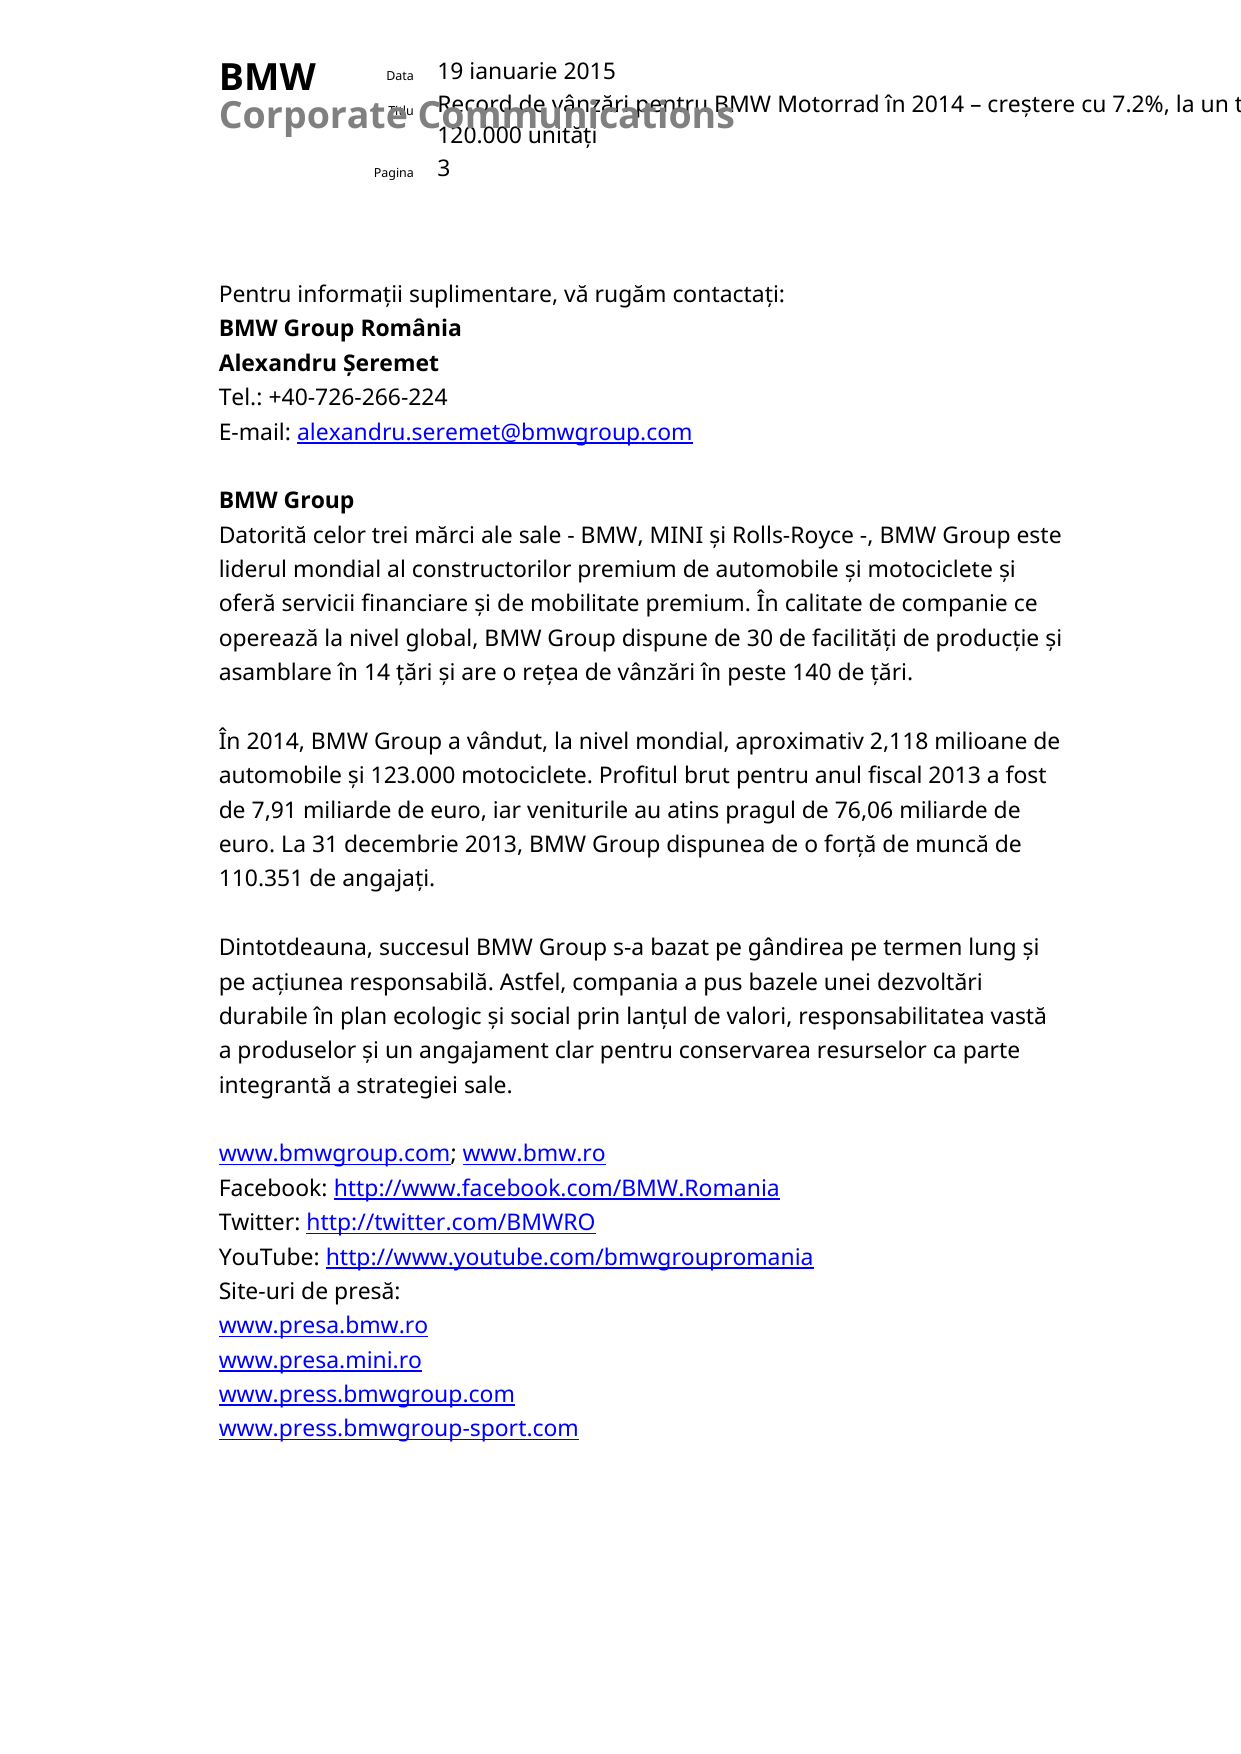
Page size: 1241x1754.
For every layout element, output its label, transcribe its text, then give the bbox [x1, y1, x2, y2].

text Dintotdeauna, succesul BMW Group s-a bazat pe gândirea pe termen lung şi pe acţiunea responsabilă. Astfel, compania a pus bazele unei dezvoltări durabile în plan ecologic şi social prin lanţul de valori, responsabilitatea vastă a produselor şi un angajament clar pentru conservarea resurselor ca parte integrantă a strategiei sale. [218, 928, 1063, 1100]
text Pentru informaţii suplimentare, vă rugăm contactaţi: BMW Group România Alexandru Şeremet Tel.: +40-726-266-224 E-mail: alexandru.seremet@bmwgroup.com [218, 275, 1063, 447]
text În 2014, BMW Group a vândut, la nivel mondial, aproximativ 2,118 milioane de automobile şi 123.000 motociclete. Profitul brut pentru anul fiscal 2013 a fost de 7,91 miliarde de euro, iar veniturile au atins pragul de 76,06 miliarde de euro. La 31 decembrie 2013, BMW Group dispunea de o forţă de muncă de 110.351 de angajaţi. [218, 722, 1063, 894]
text www.bmwgroup.com; www.bmw.ro Facebook: http://www.facebook.com/BMW.Romania Twitter: http://twitter.com/BMWRO YouTube: http://www.youtube.com/bmwgroupromania Site-uri de presă: www.presa.bmw.ro www.presa.mini.ro www.press.bmwgroup.com www.press.bmwgroup-sport.com [218, 1134, 1063, 1444]
text BMW Group Datorită celor trei mărci ale sale - BMW, MINI şi Rolls-Royce -, BMW Group este liderul mondial al constructorilor premium de automobile şi motociclete şi oferă servicii financiare şi de mobilitate premium. În calitate de companie ce operează la nivel global, BMW Group dispune de 30 de facilităţi de producţie şi asamblare în 14 ţări şi are o reţea de vânzări în peste 140 de ţări. [218, 481, 1063, 687]
